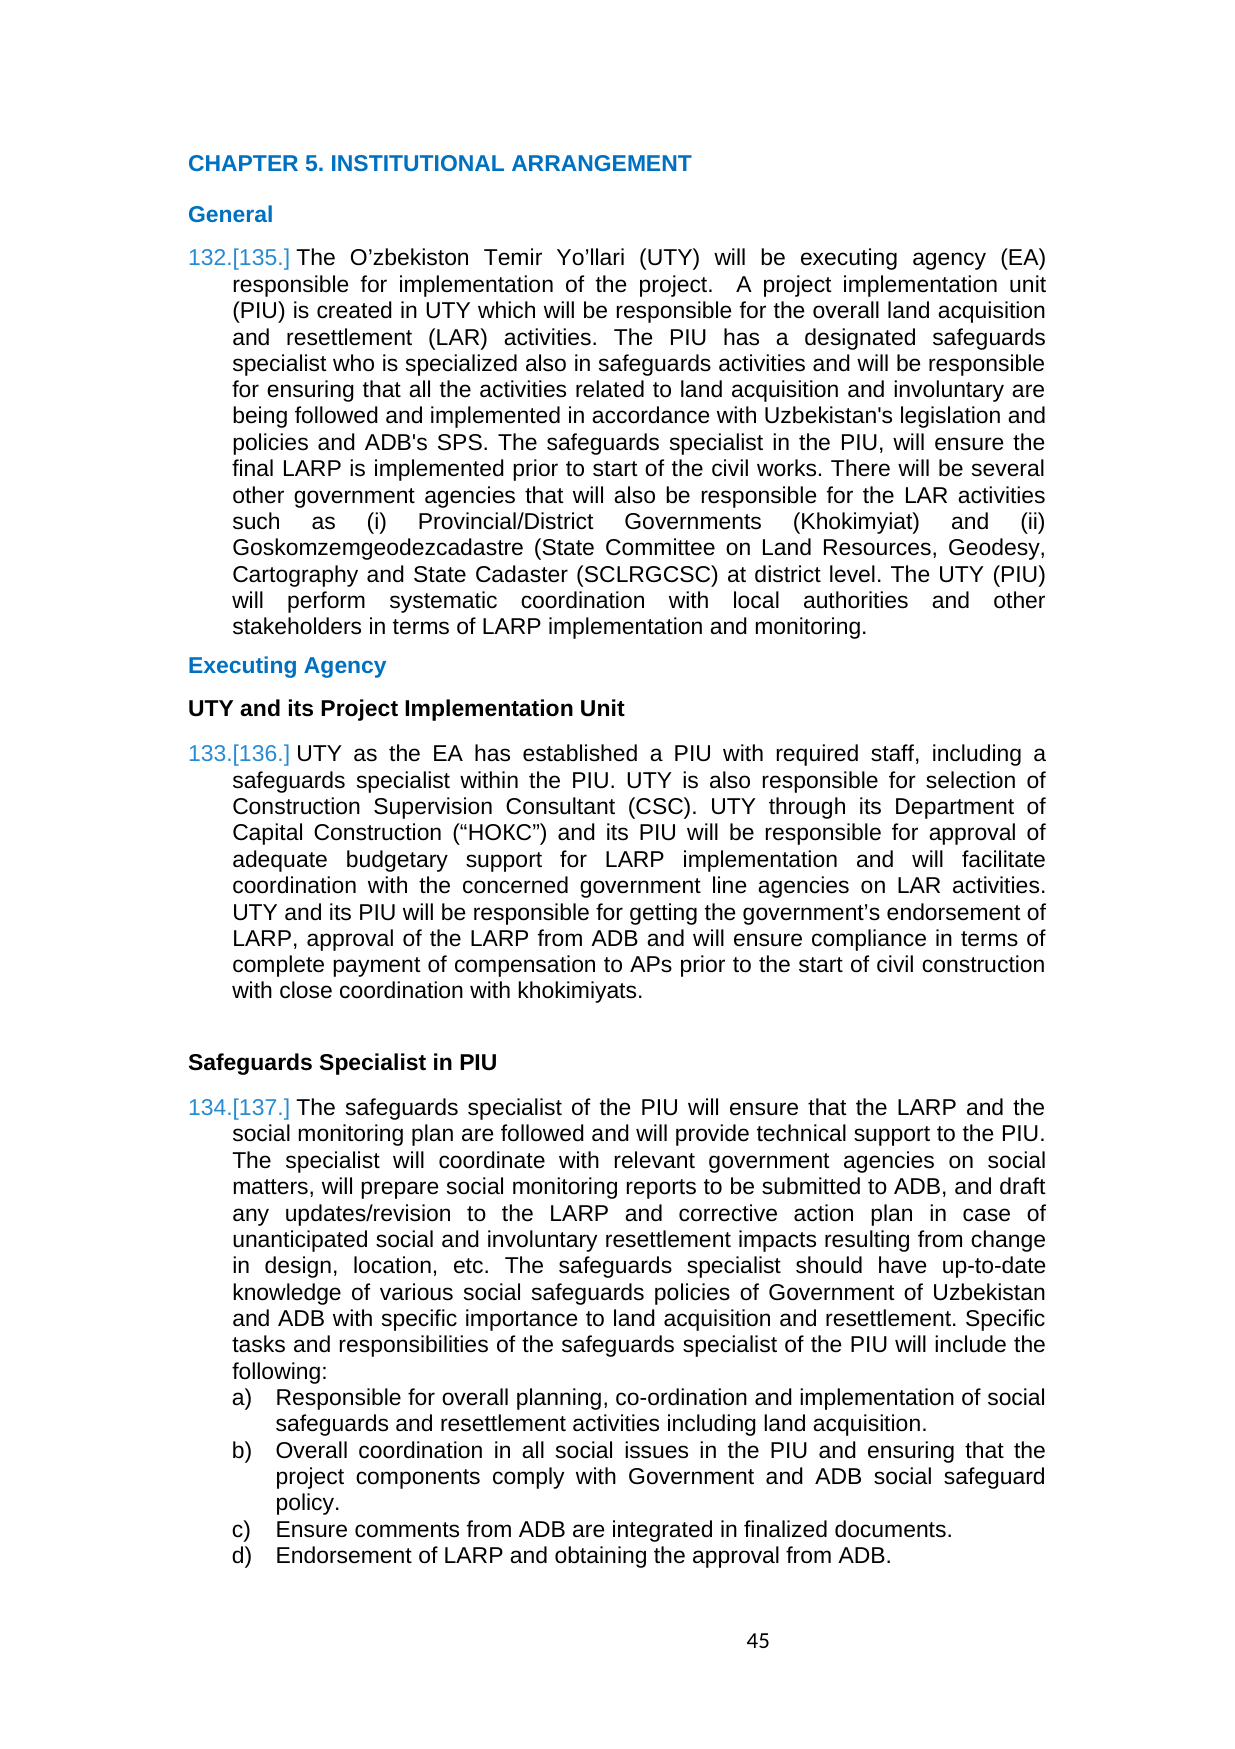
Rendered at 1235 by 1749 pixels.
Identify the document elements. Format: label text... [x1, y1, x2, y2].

subtitle Executing Agency [188, 652, 1047, 678]
list Ensure comments from ADB are integrated in finalized documents. [232, 1516, 1047, 1542]
list The safeguards specialist of the PIU will ensure that the LARP and the social monitoring plan are followed and will provide technical support to the PIU. The specialist will coordinate with relevant government agencies on social matters, will prepare social monitoring reports to be submitted to ADB, and draft any updates/revision to the LARP and corrective action plan in case of unanticipated social and involuntary resettlement impacts resulting from change in design, location, etc. The safeguards specialist should have up-to-date knowledge of various social safeguards policies of Government of Uzbekistan and ADB with specific importance to land acquisition and resettlement. Specific tasks and responsibilities of the safeguards specialist of the PIU will include the following: [188, 1094, 1047, 1384]
subtitle Chapter 5. Institutional Arrangement [188, 150, 1047, 176]
list UTY as the EA has established a PIU with required staff, including a safeguards specialist within the PIU. UTY is also responsible for selection of Construction Supervision Consultant (CSC). UTY through its Department of Capital Construction (“НОКС”) and its PIU will be responsible for approval of adequate budgetary support for LARP implementation and will facilitate coordination with the concerned government line agencies on LAR activities. UTY and its PIU will be responsible for getting the government’s endorsement of LARP, approval of the LARP from ADB and will ensure compliance in terms of complete payment of compensation to APs prior to the start of civil construction with close coordination with khokimiyats. [188, 740, 1047, 1004]
list Endorsement of LARP and obtaining the approval from ADB. [232, 1542, 1047, 1568]
subtitle General [188, 201, 1047, 228]
text Safeguards Specialist in PIU [188, 1049, 1047, 1075]
list Overall coordination in all social issues in the PIU and ensuring that the project components comply with Government and ADB social safeguard policy. [232, 1437, 1047, 1516]
list Responsible for overall planning, co-ordination and implementation of social safeguards and resettlement activities including land acquisition. [232, 1384, 1047, 1437]
list The O’zbekiston Temir Yo’llari (UTY) will be executing agency (EA) responsible for implementation of the project. A project implementation unit (PIU) is created in UTY which will be responsible for the overall land acquisition and resettlement (LAR) activities. The PIU has a designated safeguards specialist who is specialized also in safeguards activities and will be responsible for ensuring that all the activities related to land acquisition and involuntary are being followed and implemented in accordance with Uzbekistan's legislation and policies and ADB's SPS. The safeguards specialist in the PIU, will ensure the final LARP is implemented prior to start of the civil works. There will be several other government agencies that will also be responsible for the LAR activities such as (i) Provincial/District Governments (Khokimyiat) and (ii) Goskomzemgeodezcadastre (State Committee on Land Resources, Geodesy, Cartography and State Cadaster (SCLRGCSC) at district level. The UTY (PIU) will perform systematic coordination with local authorities and other stakeholders in terms of LARP implementation and monitoring. [188, 244, 1047, 640]
text UTY and its Project Implementation Unit [188, 695, 1047, 722]
